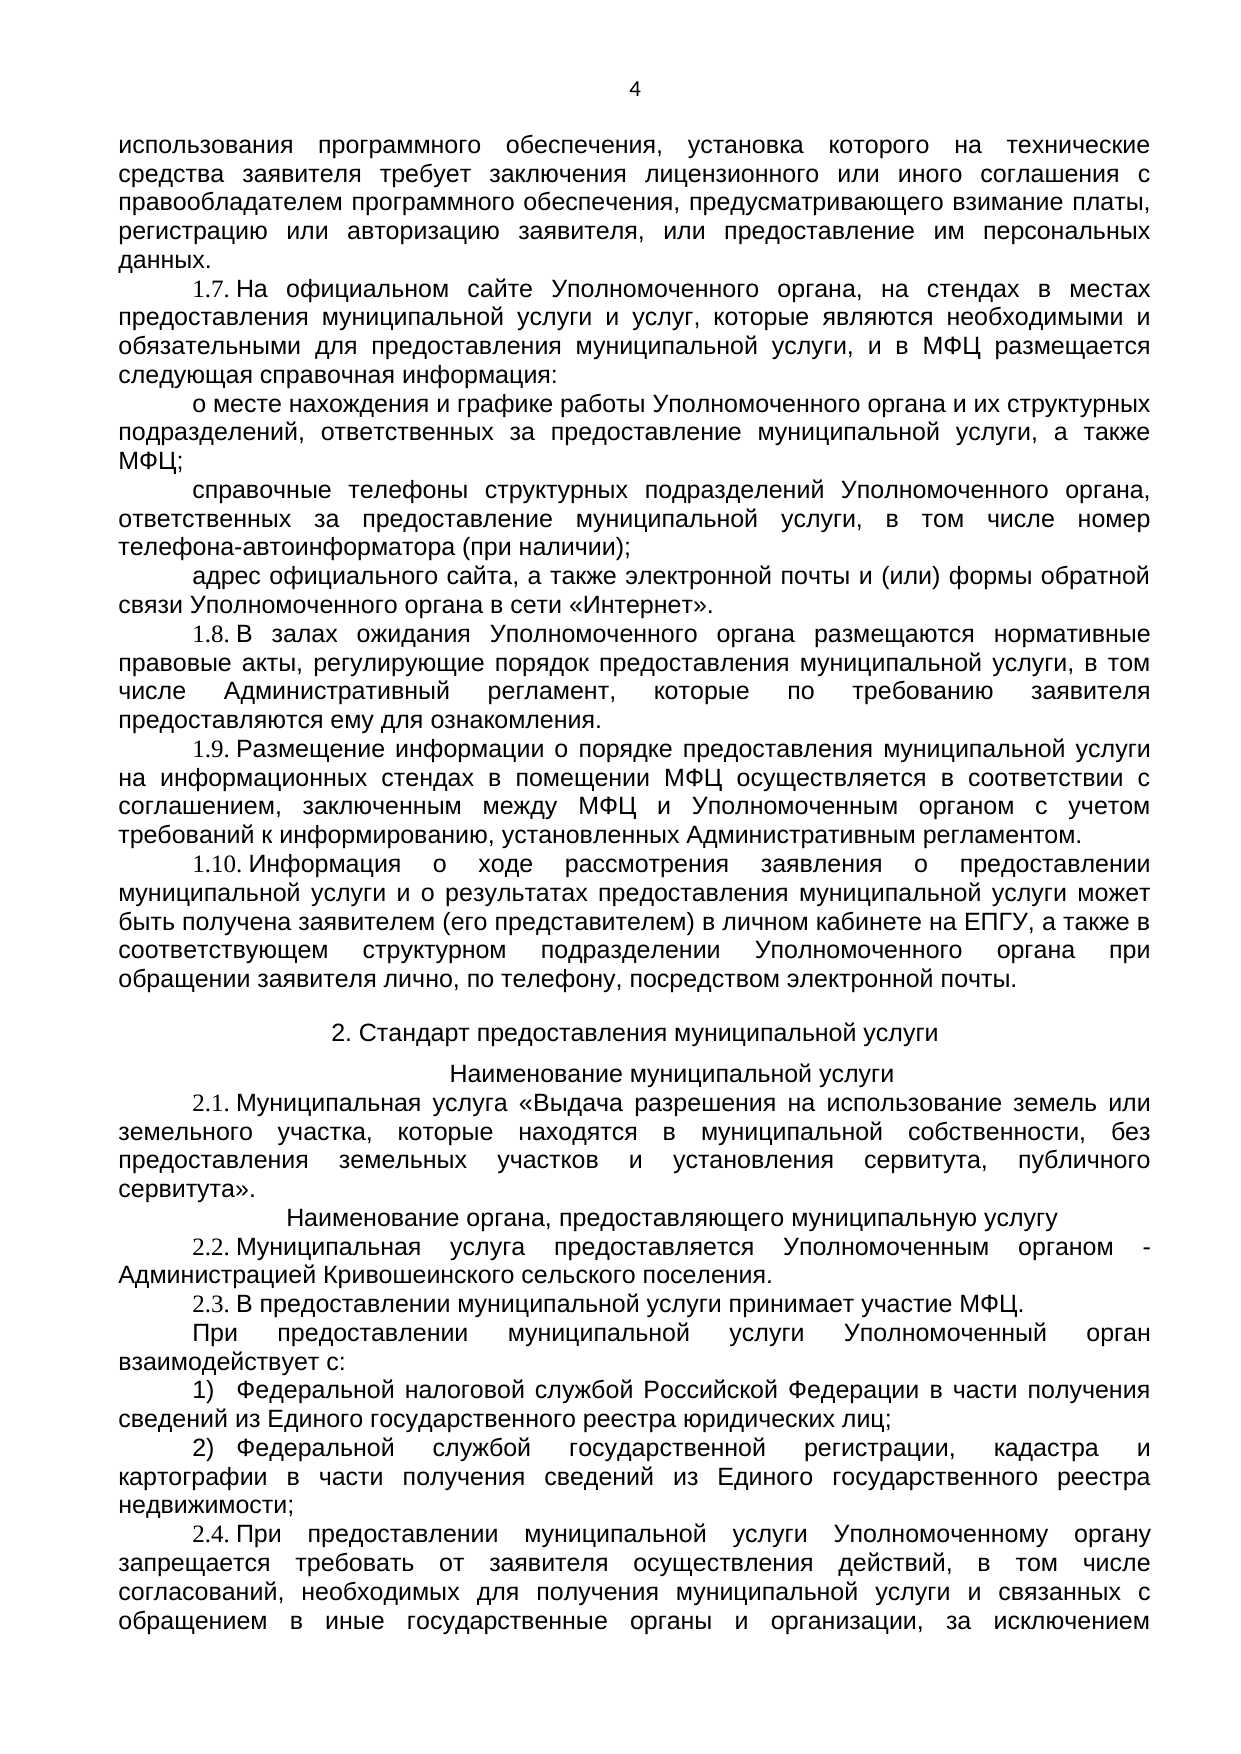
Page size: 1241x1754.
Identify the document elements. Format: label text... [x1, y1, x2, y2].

list На официальном сайте Уполномоченного органа, на стендах в местах предоставления муниципальной услуги и услуг, которые являются необходимыми и обязательными для предоставления муниципальной услуги, и в МФЦ размещается следующая справочная информация: [118, 273, 1152, 389]
text Наименование муниципальной услуги [118, 1059, 1152, 1088]
list Размещение информации о порядке предоставления муниципальной услуги на информационных стендах в помещении МФЦ осуществляется в соответствии с соглашением, заключенным между МФЦ и Уполномоченным органом с учетом требований к информированию, установленных Административным регламентом. [118, 734, 1152, 849]
list В залах ожидания Уполномоченного органа размещаются нормативные правовые акты, регулирующие порядок предоставления муниципальной услуги, в том числе Административный регламент, которые по требованию заявителя предоставляются ему для ознакомления. [118, 619, 1152, 734]
list В предоставлении муниципальной услуги принимает участие МФЦ. [118, 1289, 1152, 1318]
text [118, 130, 1152, 273]
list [118, 1519, 1152, 1634]
list Муниципальная услуга предоставляется Уполномоченным органом - Администрацией Кривошеинского сельского поселения. [118, 1232, 1152, 1289]
list Муниципальная услуга «Выдача разрешения на использование земель или земельного участка, которые находятся в муниципальной собственности, без предоставления земельных участков и установления сервитута, публичного сервитута». [118, 1088, 1152, 1203]
text Наименование органа, предоставляющего муниципальную услугу [118, 1203, 1152, 1232]
list Федеральной службой государственной регистрации, кадастра и картографии в части получения сведений из Единого государственного реестра недвижимости; [118, 1433, 1152, 1519]
text При предоставлении муниципальной услуги Уполномоченный орган взаимодействует с: [118, 1318, 1152, 1376]
text адрес официального сайта, а также электронной почты и (или) формы обратной связи Уполномоченного органа в сети «Интернет». [118, 561, 1152, 619]
list Федеральной налоговой службой Российской Федерации в части получения сведений из Единого государственного реестра юридических лиц; [118, 1376, 1152, 1433]
text 2. Стандарт предоставления муниципальной услуги [118, 1018, 1152, 1046]
list Информация о ходе рассмотрения заявления о предоставлении муниципальной услуги и о результатах предоставления муниципальной услуги может быть получена заявителем (его представителем) в личном кабинете на ЕПГУ, а также в соответствующем структурном подразделении Уполномоченного органа при обращении заявителя лично, по телефону, посредством электронной почты. [118, 849, 1152, 993]
text справочные телефоны структурных подразделений Уполномоченного органа, ответственных за предоставление муниципальной услуги, в том числе номер телефона-автоинформатора (при наличии); [118, 475, 1152, 561]
text о месте нахождения и графике работы Уполномоченного органа и их структурных подразделений, ответственных за предоставление муниципальной услуги, а также МФЦ; [118, 389, 1152, 475]
